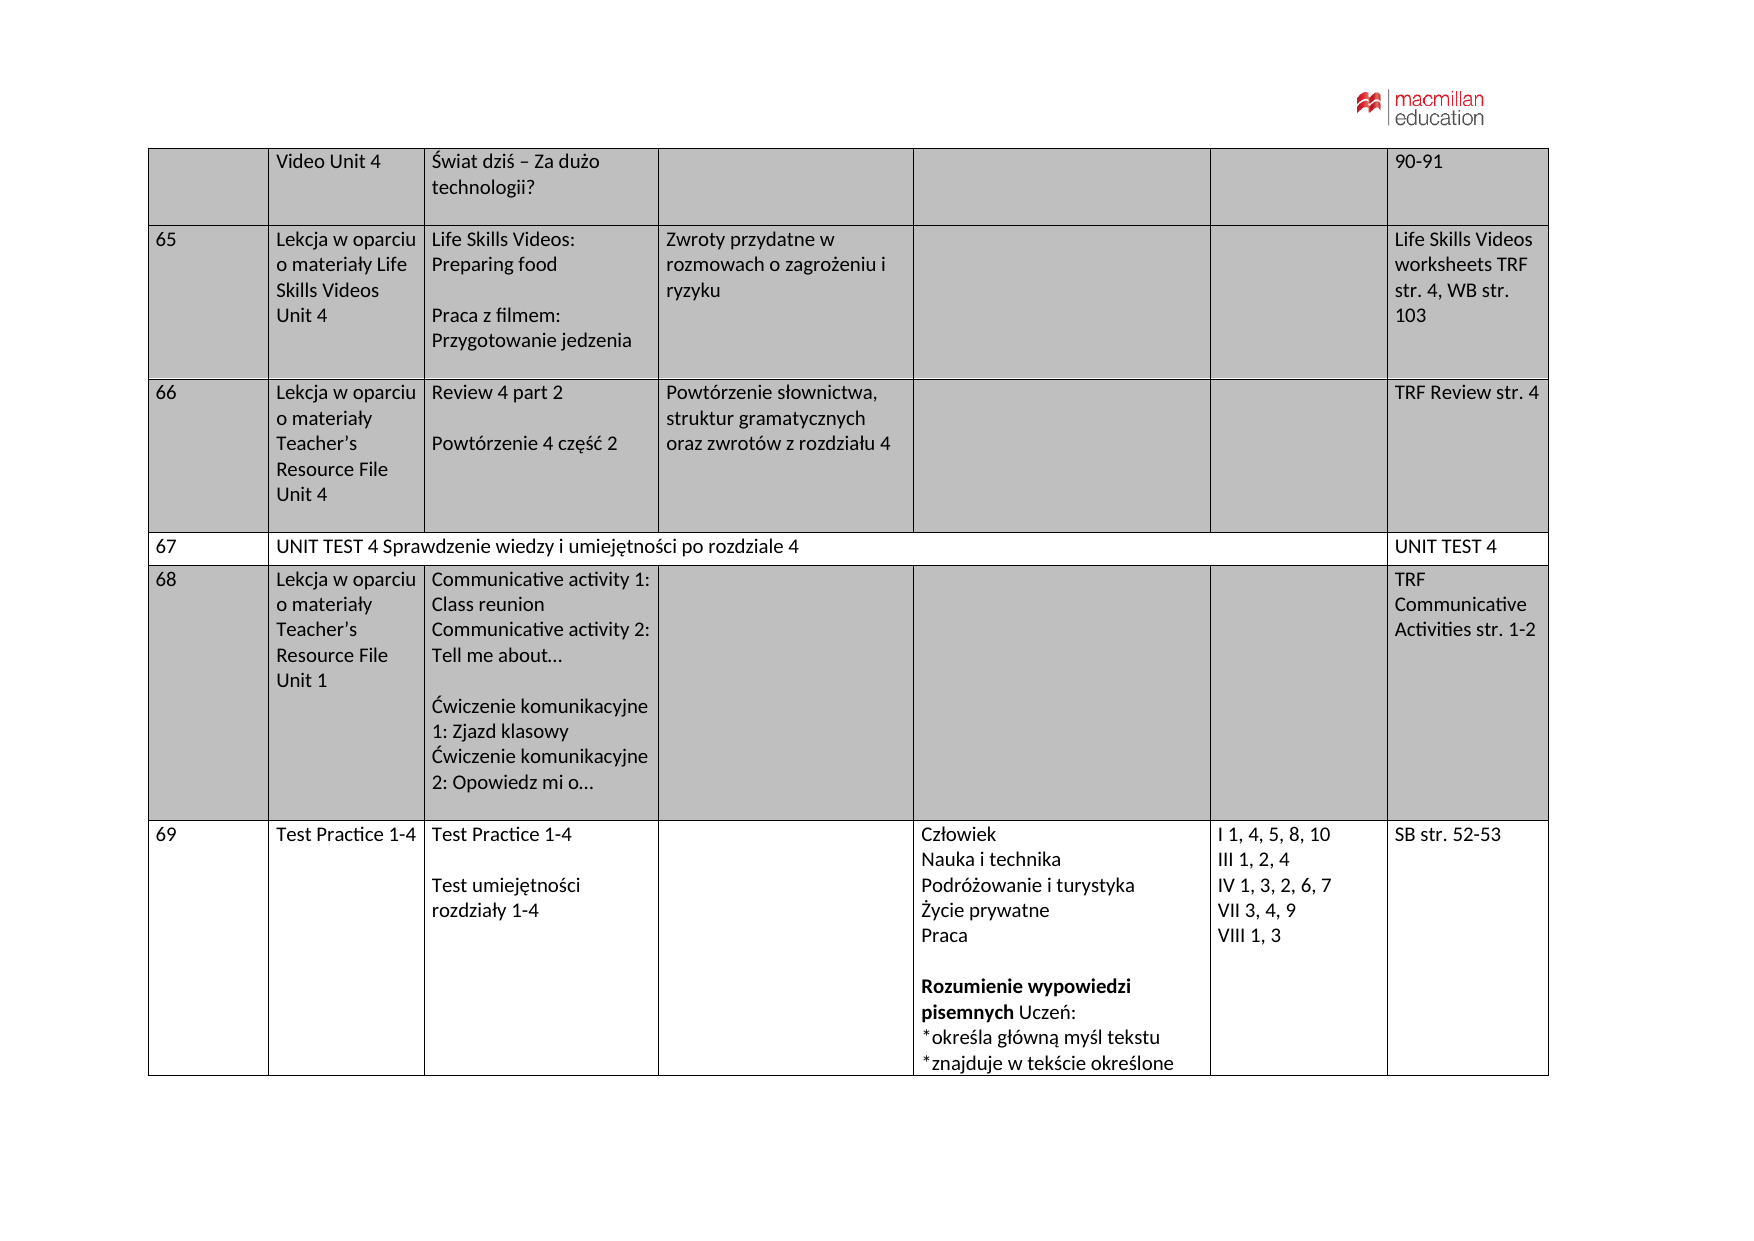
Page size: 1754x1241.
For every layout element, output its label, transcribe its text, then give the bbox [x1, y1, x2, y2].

table_cell Test Practice 1-4 Test umiejętności rozdziały 1-4 [425, 821, 658, 1075]
table_cell [1211, 566, 1387, 820]
table_cell Lekcja w oparciu o materiały Teacher’s Resource File Unit 1 [269, 566, 424, 820]
table_cell Lekcja w oparciu o materiały Teacher’s Resource File Unit 4 [269, 380, 424, 532]
table_cell 68 [149, 566, 268, 820]
table_cell Life Skills Videos worksheets TRF str. 4, WB str. 103 [1388, 226, 1548, 378]
table_cell UNIT TEST 4 Sprawdzenie wiedzy i umiejętności po rozdziale 4 [269, 533, 1387, 565]
table_cell 66 [149, 380, 268, 532]
table_cell Zwroty przydatne w rozmowach o zagrożeniu i ryzyku [659, 226, 913, 378]
table_cell [914, 380, 1210, 532]
table_cell Life Skills Videos: Preparing food Praca z filmem: Przygotowanie jedzenia [425, 226, 658, 378]
table_cell The World Today worksheets TRF str. 7-8, WB str. 90-91 [1388, 149, 1548, 225]
table_cell Powtórzenie słownictwa, struktur gramatycznych oraz zwrotów z rozdziału 4 [659, 380, 913, 532]
table_cell UNIT TEST 4 [1388, 533, 1548, 565]
table_cell Communicative activity 1: Class reunion Communicative activity 2: Tell me about… Ćwiczenie komunikacyjne 1: Zjazd klasowy Ćwiczenie komunikacyjne 2: Opowiedz mi o… [425, 566, 658, 820]
table_cell [1211, 226, 1387, 378]
table_cell [659, 821, 913, 1075]
table_cell [659, 149, 913, 225]
table_cell Review 4 part 2 Powtórzenie 4 część 2 [425, 380, 658, 532]
table_cell Lekcja w oparciu o materiały Life Skills Videos Unit 4 [269, 226, 424, 378]
table_cell 65 [149, 226, 268, 378]
table_cell [659, 566, 913, 820]
table_cell I 1, 4, 5, 8, 10 III 1, 2, 4 IV 1, 3, 2, 6, 7 VII 3, 4, 9 VIII 1, 3 [1211, 821, 1387, 1075]
table_cell The World Today –Too much tech? Świat dziś – Za dużo technologii? [425, 149, 658, 225]
table_cell Test Practice 1-4 [269, 821, 424, 1075]
table_cell [914, 566, 1210, 820]
table_cell Lekcja w oparciu o materiały The World Today Video Unit 4 [269, 149, 424, 225]
table_cell [1211, 380, 1387, 532]
table_cell TRF Review str. 4 [1388, 380, 1548, 532]
table_cell [1211, 149, 1387, 225]
table_cell 67 [149, 533, 268, 565]
table_cell 69 [149, 821, 268, 1075]
table_cell 64 [149, 149, 268, 225]
table_cell TRF Communicative Activities str. 1-2 [1388, 566, 1548, 820]
table_cell [914, 149, 1210, 225]
table_cell [914, 226, 1210, 378]
picture [1341, 73, 1507, 143]
table_cell SB str. 52-53 [1388, 821, 1548, 1075]
